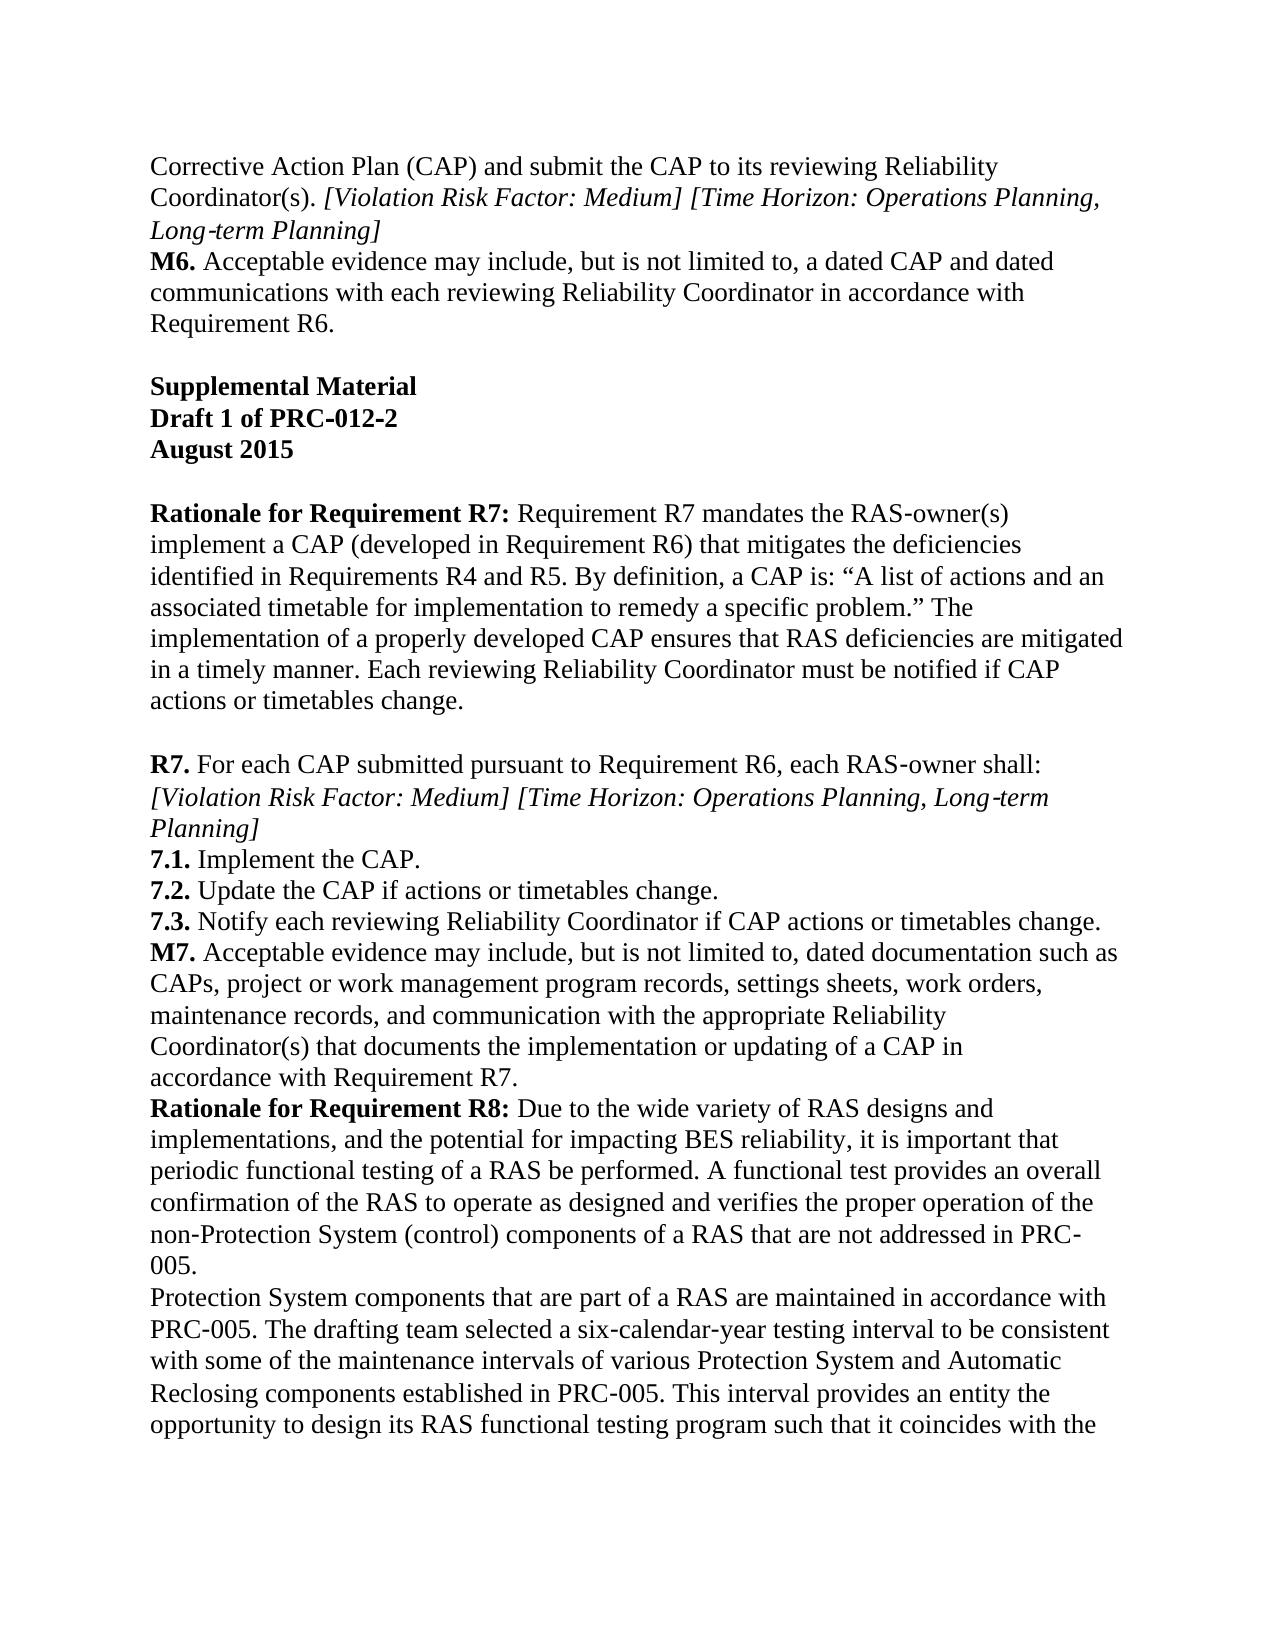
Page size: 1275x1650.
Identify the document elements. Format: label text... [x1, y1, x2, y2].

text Planning] [150, 812, 1125, 843]
text accordance with Requirement R7. [150, 1061, 1125, 1092]
text Reclosing components established in PRC‐005. This interval provides an entity the [150, 1376, 1125, 1408]
text CAPs, project or work management program records, settings sheets, work orders, [150, 968, 1125, 999]
text PRC‐005. The drafting team selected a six‐calendar‐year testing interval to be consistent [150, 1312, 1125, 1344]
text Supplemental Material [150, 369, 1125, 401]
text 7.2. Update the CAP if actions or timetables change. [150, 874, 1125, 905]
text Long‐term Planning] [150, 212, 1125, 245]
text 7.3. Notify each reviewing Reliability Coordinator if CAP actions or timetables change. [150, 905, 1125, 936]
text maintenance records, and communication with the appropriate Reliability [150, 999, 1125, 1030]
text Coordinator(s) that documents the implementation or updating of a CAP in [150, 1030, 1125, 1061]
text confirmation of the RAS to operate as designed and verifies the proper operation of the [150, 1186, 1125, 1217]
text with some of the maintenance intervals of various Protection System and Automatic [150, 1344, 1125, 1376]
text Corrective Action Plan (CAP) and submit the CAP to its reviewing Reliability [150, 150, 1125, 181]
text periodic functional testing of a RAS be performed. A functional test provides an overall [150, 1154, 1125, 1186]
text Coordinator(s). [Violation Risk Factor: Medium] [Time Horizon: Operations Planning, [150, 181, 1125, 212]
text Rationale for Requirement R7: Requirement R7 mandates the RAS‐owner(s) implement a CAP (developed in Requirement R6) that mitigates the deficiencies identified in Requirements R4 and R5. By definition, a CAP is: “A list of actions and an associated timetable for implementation to remedy a specific problem.” The implementation of a properly developed CAP ensures that RAS deficiencies are mitigated in a timely manner. Each reviewing Reliability Coordinator must be notified if CAP actions or timetables change. [150, 496, 1125, 715]
text implementations, and the potential for impacting BES reliability, it is important that [150, 1123, 1125, 1154]
text M6. Acceptable evidence may include, but is not limited to, a dated CAP and dated [150, 245, 1125, 276]
text R7. For each CAP submitted pursuant to Requirement R6, each RAS‐owner shall: [150, 746, 1125, 779]
text M7. Acceptable evidence may include, but is not limited to, dated documentation such as [150, 936, 1125, 968]
text 7.1. Implement the CAP. [150, 843, 1125, 874]
text Draft 1 of PRC‐012‐2 [150, 401, 1125, 433]
text non‐Protection System (control) components of a RAS that are not addressed in PRC‐005. [150, 1217, 1125, 1281]
text [Violation Risk Factor: Medium] [Time Horizon: Operations Planning, Long‐term [150, 779, 1125, 812]
text communications with each reviewing Reliability Coordinator in accordance with [150, 276, 1125, 307]
text August 2015 [150, 433, 1125, 464]
text Requirement R6. [150, 307, 1125, 338]
text Protection System components that are part of a RAS are maintained in accordance with [150, 1281, 1125, 1312]
text opportunity to design its RAS functional testing program such that it coincides with the [150, 1408, 1125, 1439]
text Rationale for Requirement R8: Due to the wide variety of RAS designs and [150, 1092, 1125, 1123]
